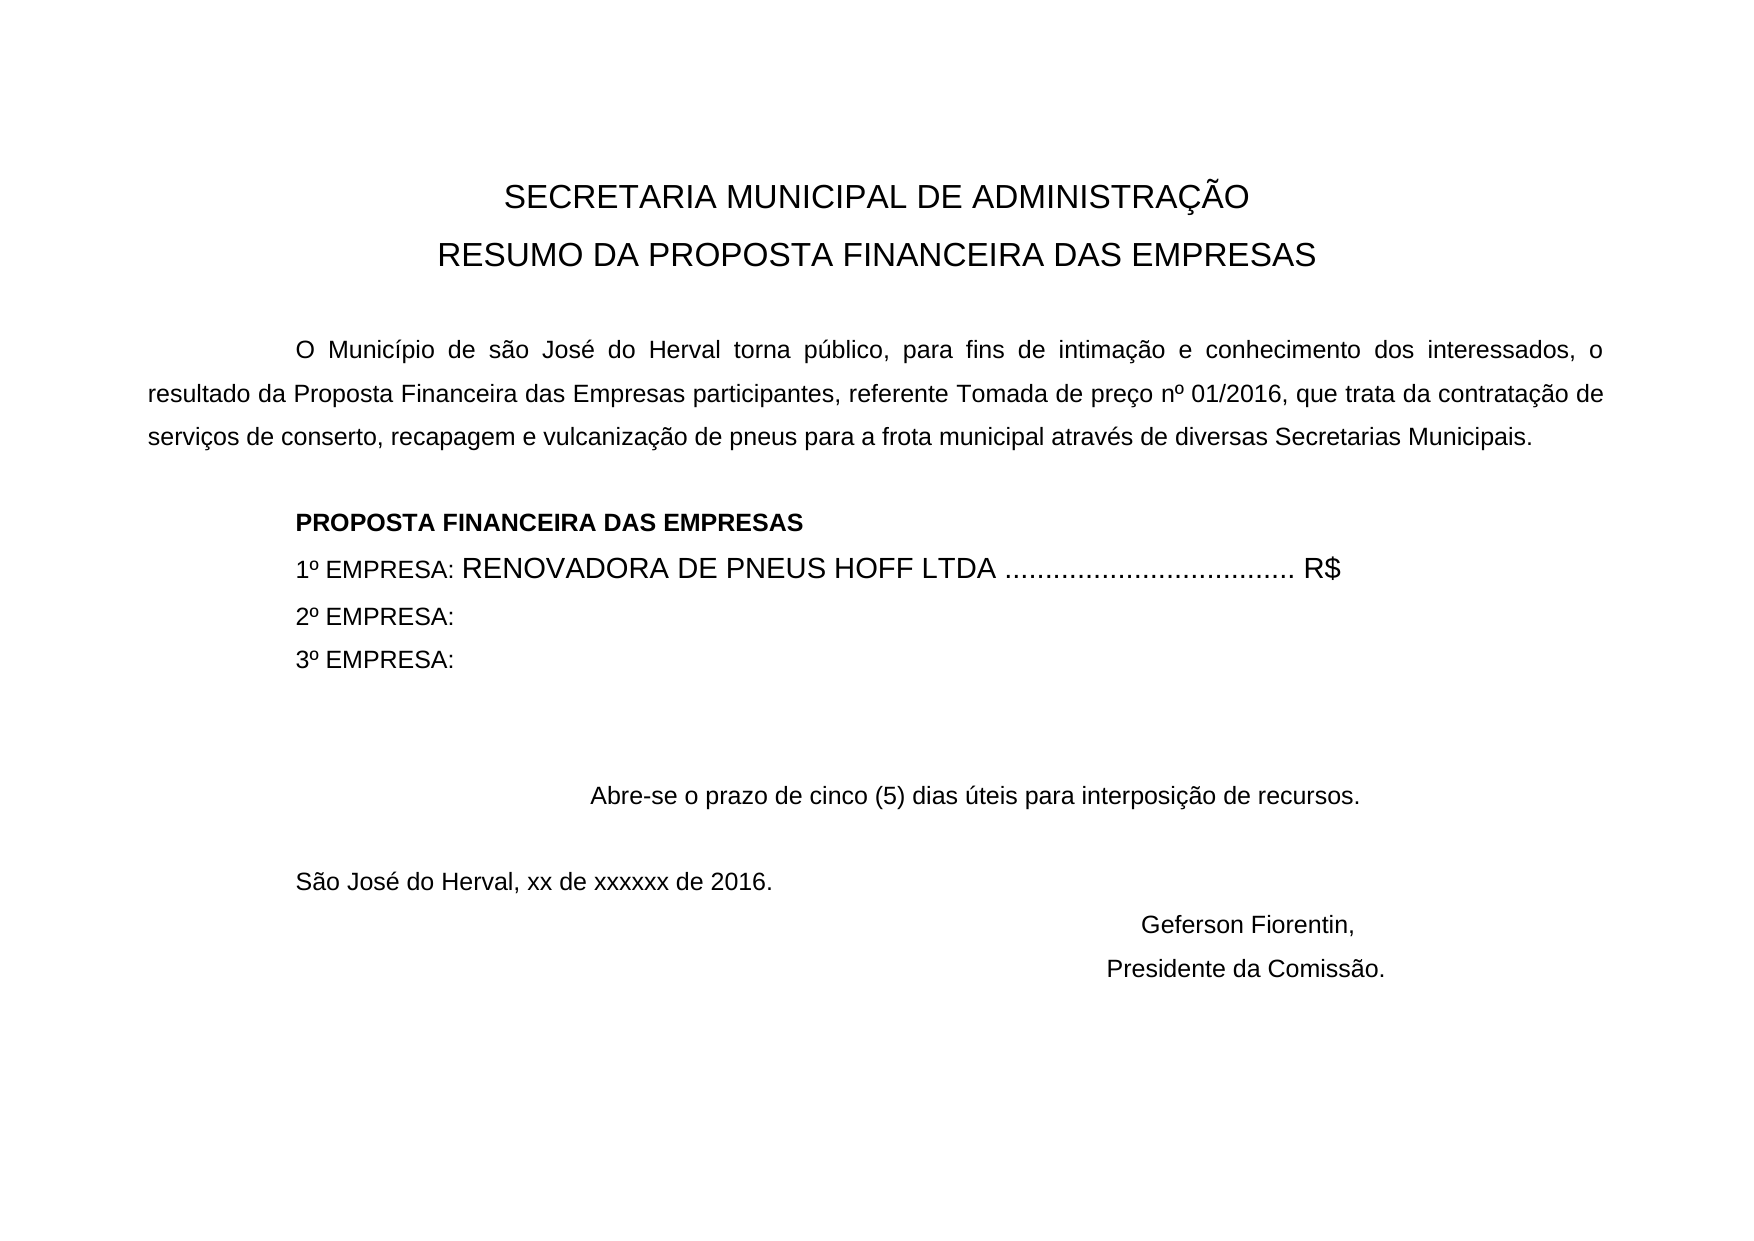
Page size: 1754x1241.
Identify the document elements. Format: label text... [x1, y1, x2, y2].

text O Município de são José do Herval torna público, para fins de intimação e conhecimento dos interessados, o resultado da Proposta Financeira das Empresas participantes, referente Tomada de preço nº 01/2016, que trata da contratação de serviços de conserto, recapagem e vulcanização de pneus para a frota municipal através de diversas Secretarias Municipais. [148, 336, 1606, 451]
text Abre-se o prazo de cinco (5) dias úteis para interposição de recursos. [442, 781, 1606, 810]
text SECRETARIA MUNICIPAL DE ADMINISTRAÇÃO [148, 177, 1606, 216]
text RESUMO DA PROPOSTA FINANCEIRA DAS EMPRESAS [148, 235, 1606, 273]
text Presidente da Comissão. [148, 954, 1606, 982]
text Geferson Fiorentin, [148, 911, 1606, 939]
text 2º EMPRESA: [148, 601, 1606, 630]
text São José do Herval, xx de xxxxxx de 2016. [148, 867, 1606, 896]
text 1º EMPRESA: RENOVADORA DE PNEUS HOFF LTDA .................................... R$ [148, 551, 1606, 585]
text PROPOSTA FINANCEIRA DAS EMPRESAS [148, 508, 1606, 537]
text 3º EMPRESA: [148, 644, 1606, 673]
